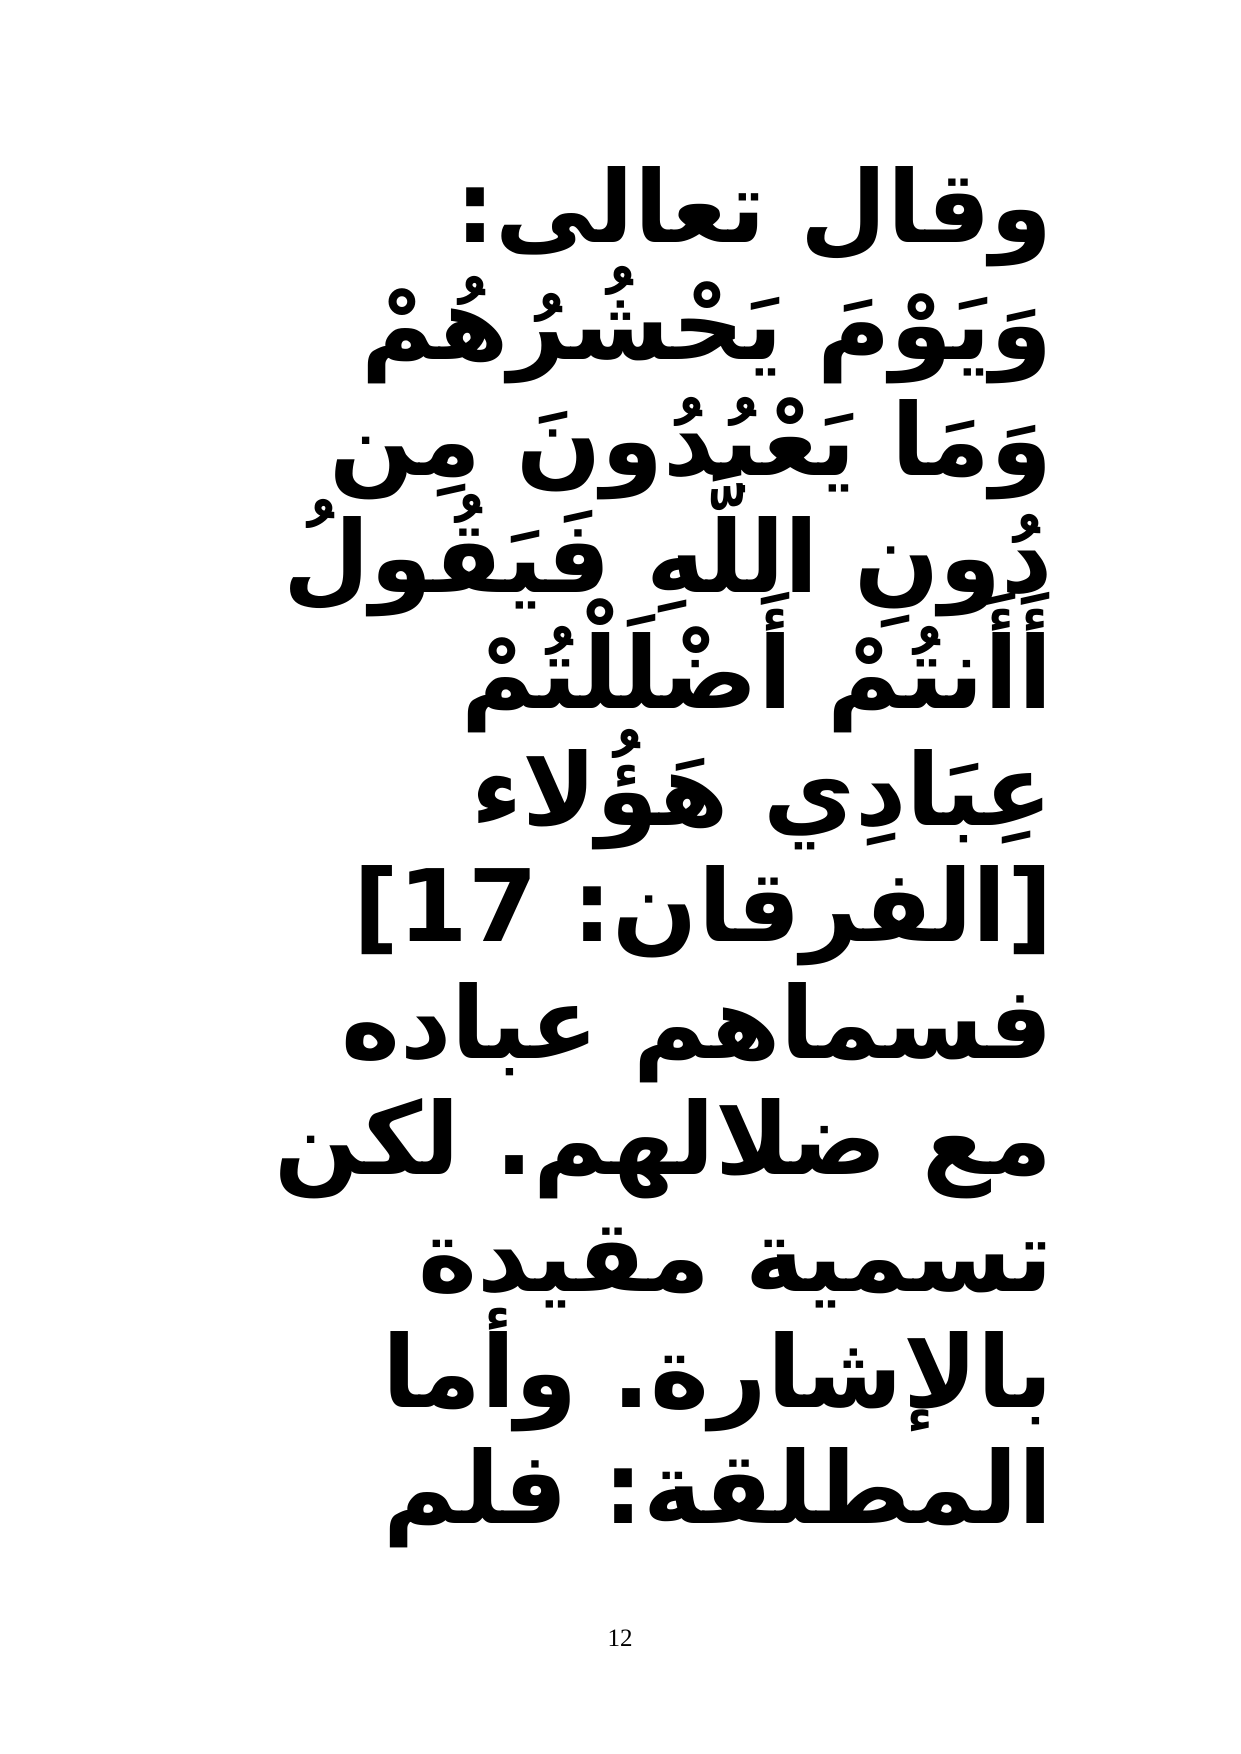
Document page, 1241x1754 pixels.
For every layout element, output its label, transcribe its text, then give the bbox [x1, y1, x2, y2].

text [187, 965, 1053, 1547]
text وقال تعالى: وَيَوْمَ يَحْشُرُهُمْ وَمَا يَعْبُدُونَ مِن دُونِ اللَّهِ فَيَقُولُ أَأَنتُمْ أَضْلَلْتُمْ عِبَادِي هَؤُلاء [الفرقان: 17] [187, 150, 1053, 965]
